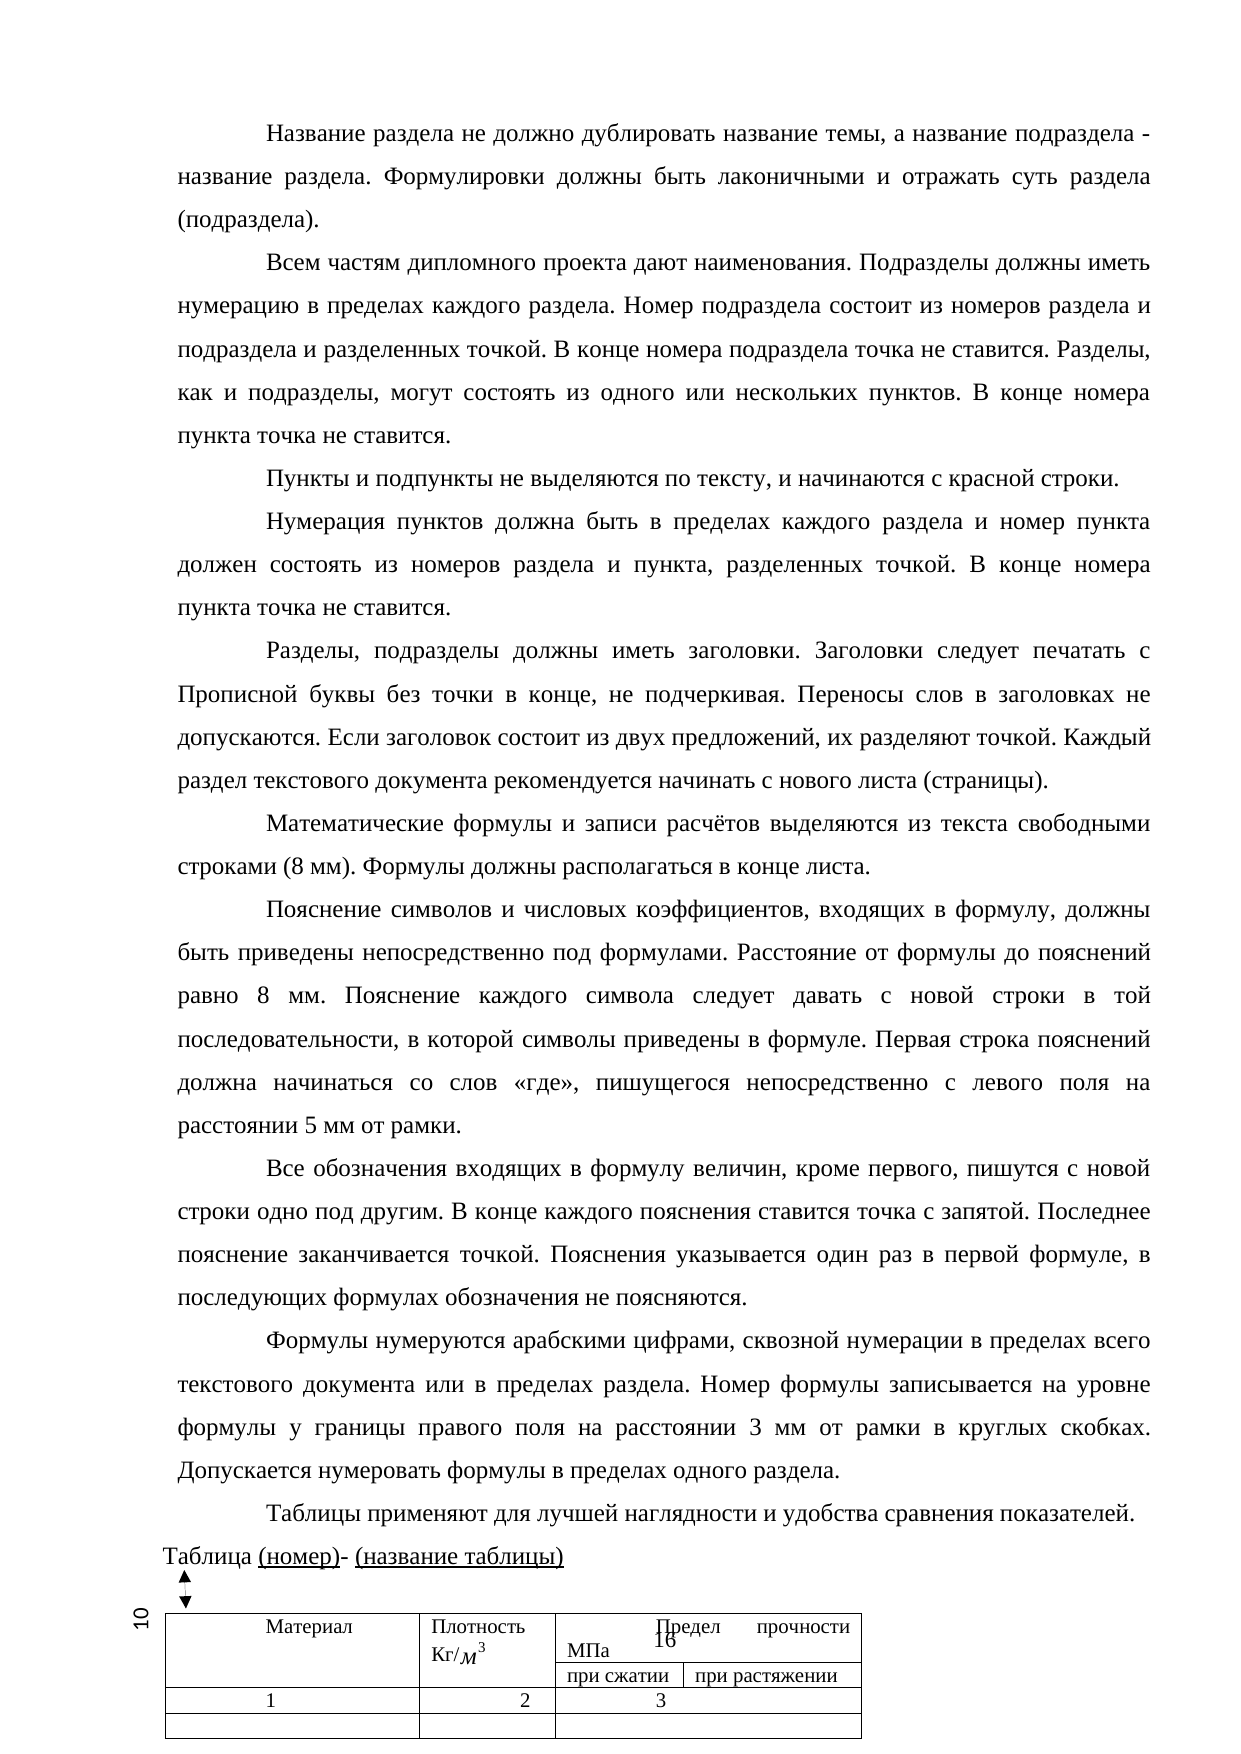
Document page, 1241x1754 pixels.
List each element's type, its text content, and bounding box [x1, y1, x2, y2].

table_cell 1 [166, 1688, 419, 1712]
text Разделы, подразделы должны иметь заголовки. Заголовки следует печатать с Прописной буквы без точки в конце, не подчеркивая. Переносы слов в заголовках не допускаются. Если заголовок состоит из двух предложений, их разделяют точкой. Каждый раздел текстового документа рекомендуется начинать с нового листа (страницы). [177, 636, 1152, 794]
text Нумерация пунктов должна быть в пределах каждого раздела и номер пункта должен состоять из номеров раздела и пункта, разделенных точкой. В конце номера пункта точка не ставится. [177, 506, 1152, 621]
list Таблицы применяют для лучшей наглядности и удобства сравнения показателей. [177, 1498, 1152, 1527]
table_cell при сжатии [556, 1663, 683, 1687]
table_cell при растяжении [684, 1663, 861, 1687]
text Название раздела не должно дублировать название темы, а название подраздела - название раздела. Формулировки должны быть лаконичными и отражать суть раздела (подраздела). [177, 118, 1152, 233]
text Всем частям дипломного проекта дают наименования. Подразделы должны иметь нумерацию в пределах каждого раздела. Номер подраздела состоит из номеров раздела и подраздела и разделенных точкой. В конце номера подраздела точка не ставится. Разделы, как и подразделы, могут состоять из одного или нескольких пунктов. В конце номера пункта точка не ставится. [177, 247, 1152, 449]
text Все обозначения входящих в формулу величин, кроме первого, пишутся с новой строки одно под другим. В конце каждого пояснения ставится точка с запятой. Последнее пояснение заканчивается точкой. Пояснения указывается один раз в первой формуле, в последующих формулах обозначения не поясняются. [177, 1153, 1152, 1311]
table_cell 2 [420, 1688, 555, 1712]
text Пункты и подпункты не выделяются по тексту, и начинаются с красной строки. [177, 463, 1152, 492]
table_cell [166, 1714, 419, 1737]
table_header Материал [166, 1614, 419, 1687]
table_cell [420, 1714, 555, 1737]
text Пояснение символов и числовых коэффициентов, входящих в формулу, должны быть приведены непосредственно под формулами. Расстояние от формулы до пояснений равно 8 мм. Пояснение каждого символа следует давать с новой строки в той последовательности, в которой символы приведены в формуле. Первая строка пояснений должна начинаться со слов «где», пишущегося непосредственно с левого поля на расстоянии 5 мм от рамки. [177, 894, 1152, 1139]
text Математические формулы и записи расчётов выделяются из текста свободными строками (8 мм). Формулы должны располагаться в конце листа. [177, 808, 1152, 880]
list Таблица (номер)- (название таблицы) [162, 1541, 1152, 1570]
table_header Предел прочности МПа [556, 1614, 861, 1662]
text Формулы нумеруются арабскими цифрами, сквозной нумерации в пределах всего текстового документа или в пределах раздела. Номер формулы записывается на уровне формулы у границы правого поля на расстоянии 3 мм от рамки в круглых скобках. Допускается нумеровать формулы в пределах одного раздела. [177, 1326, 1152, 1484]
table_cell [556, 1714, 861, 1737]
table_cell 3 [556, 1688, 861, 1712]
table_header Плотность Кг/ [420, 1614, 555, 1687]
